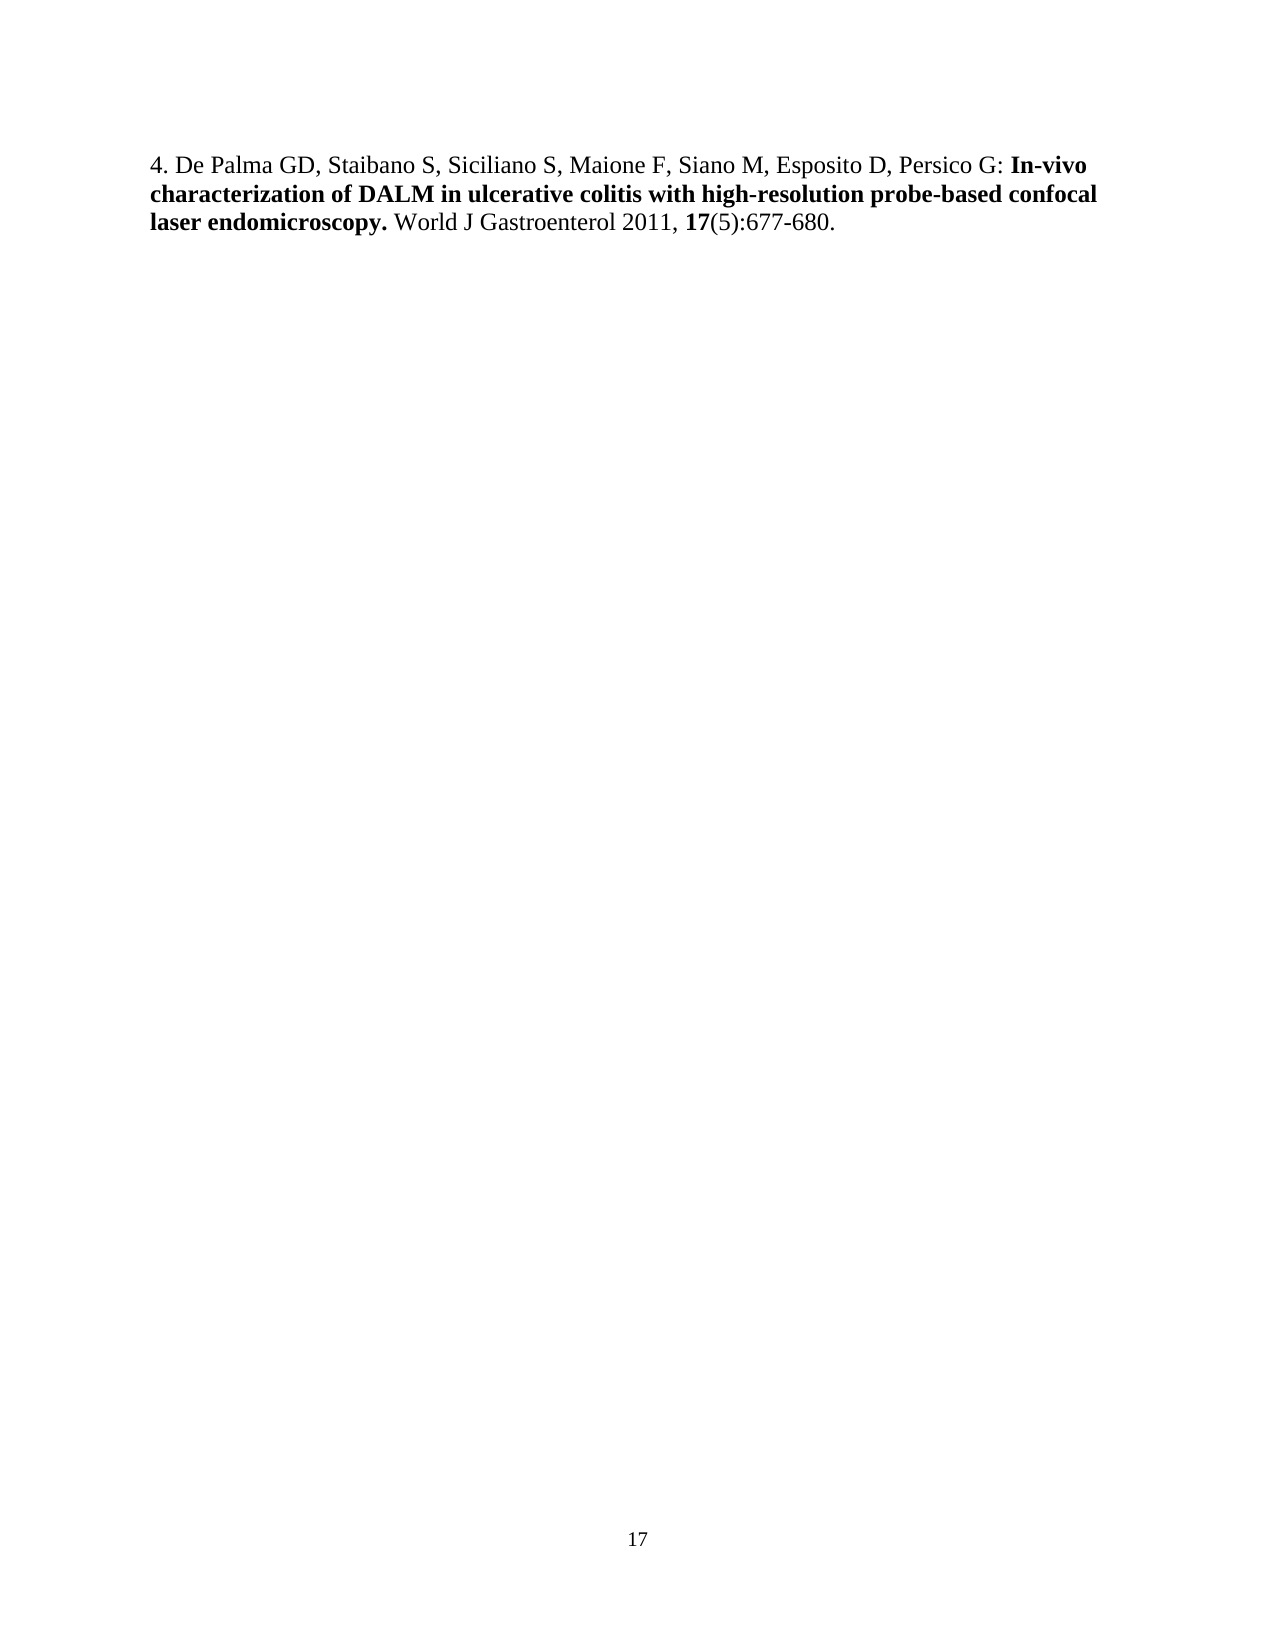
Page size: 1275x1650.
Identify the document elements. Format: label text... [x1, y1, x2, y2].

text 4. De Palma GD, Staibano S, Siciliano S, Maione F, Siano M, Esposito D, Persico G: In-vivo characterization of DALM in ulcerative colitis with high-resolution probe-based confocal laser endomicroscopy. World J Gastroenterol 2011, 17(5):677-680. [150, 150, 1125, 236]
